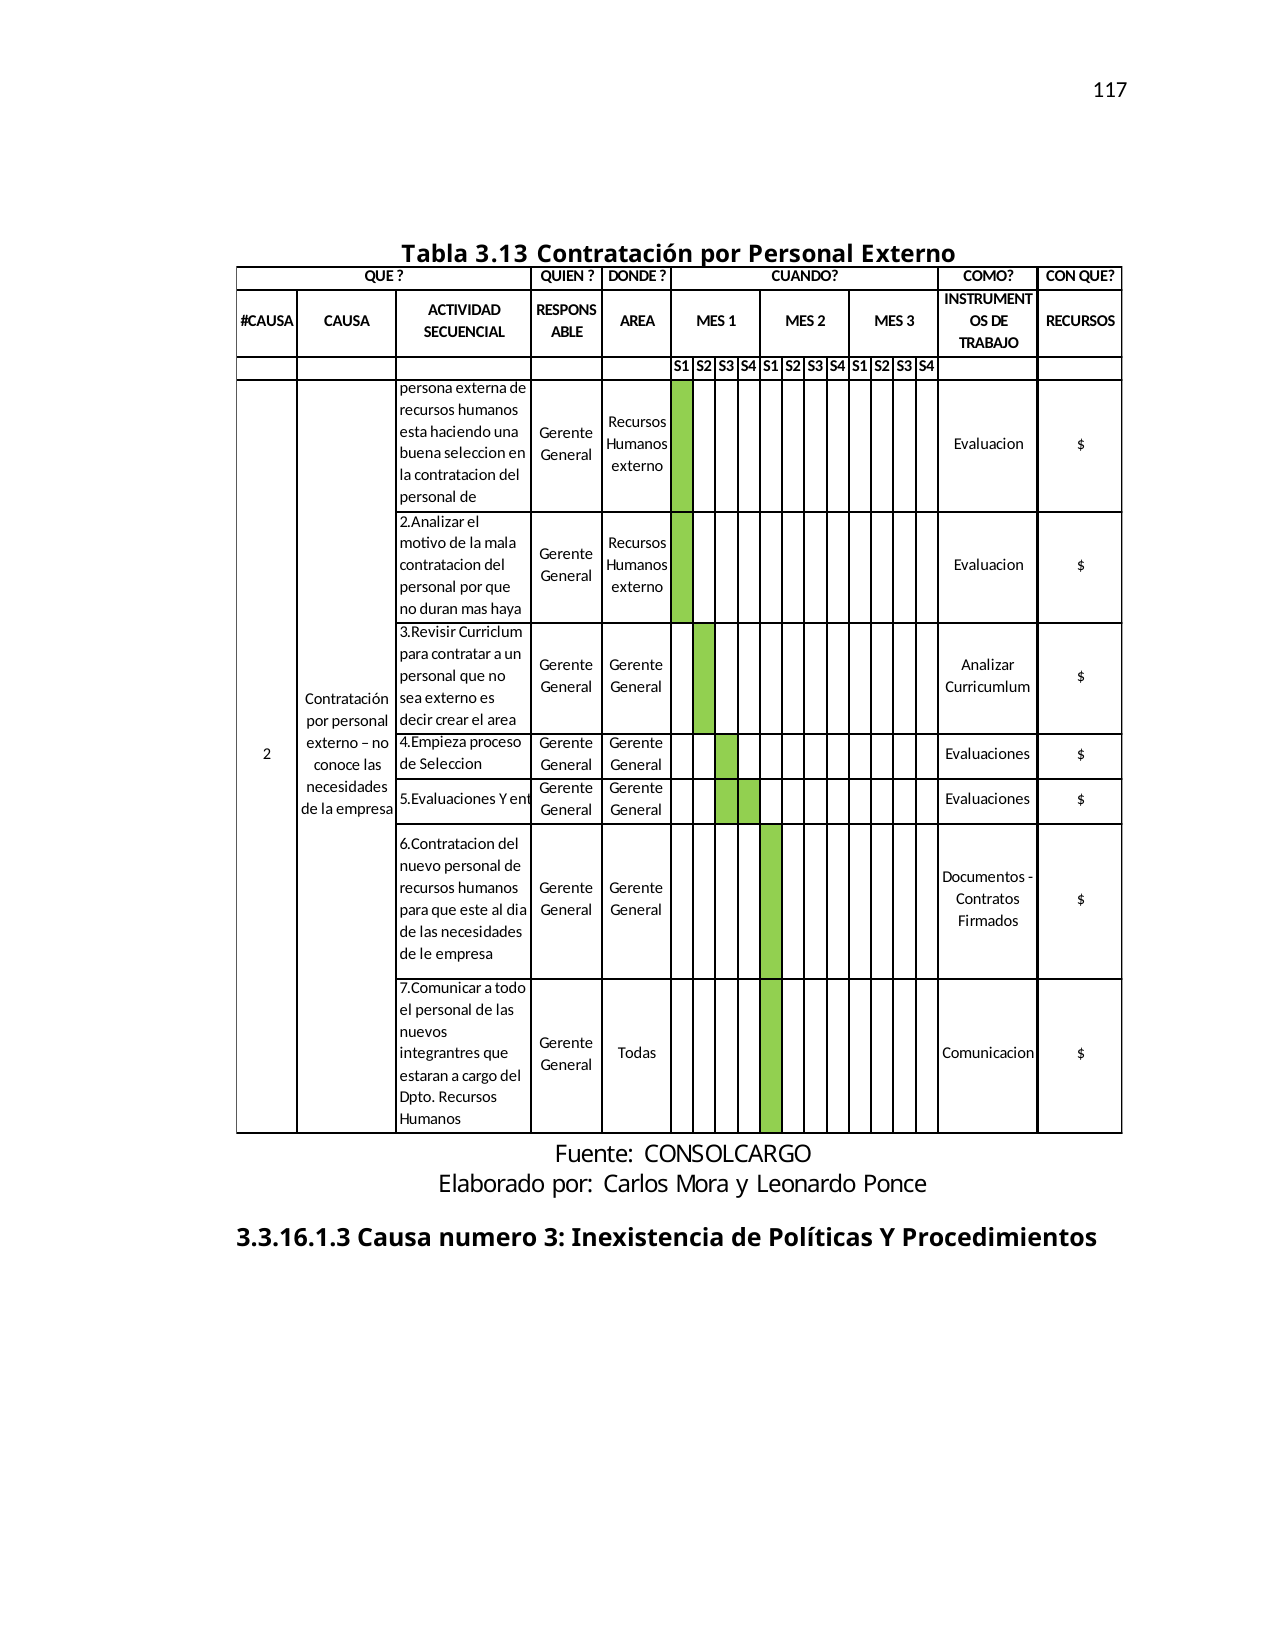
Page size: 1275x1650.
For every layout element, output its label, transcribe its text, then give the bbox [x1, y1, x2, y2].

subtitle 3.3.16.1.3 Causa numero 3: Inexistencia de Políticas Y Procedimientos [236, 1220, 1127, 1254]
